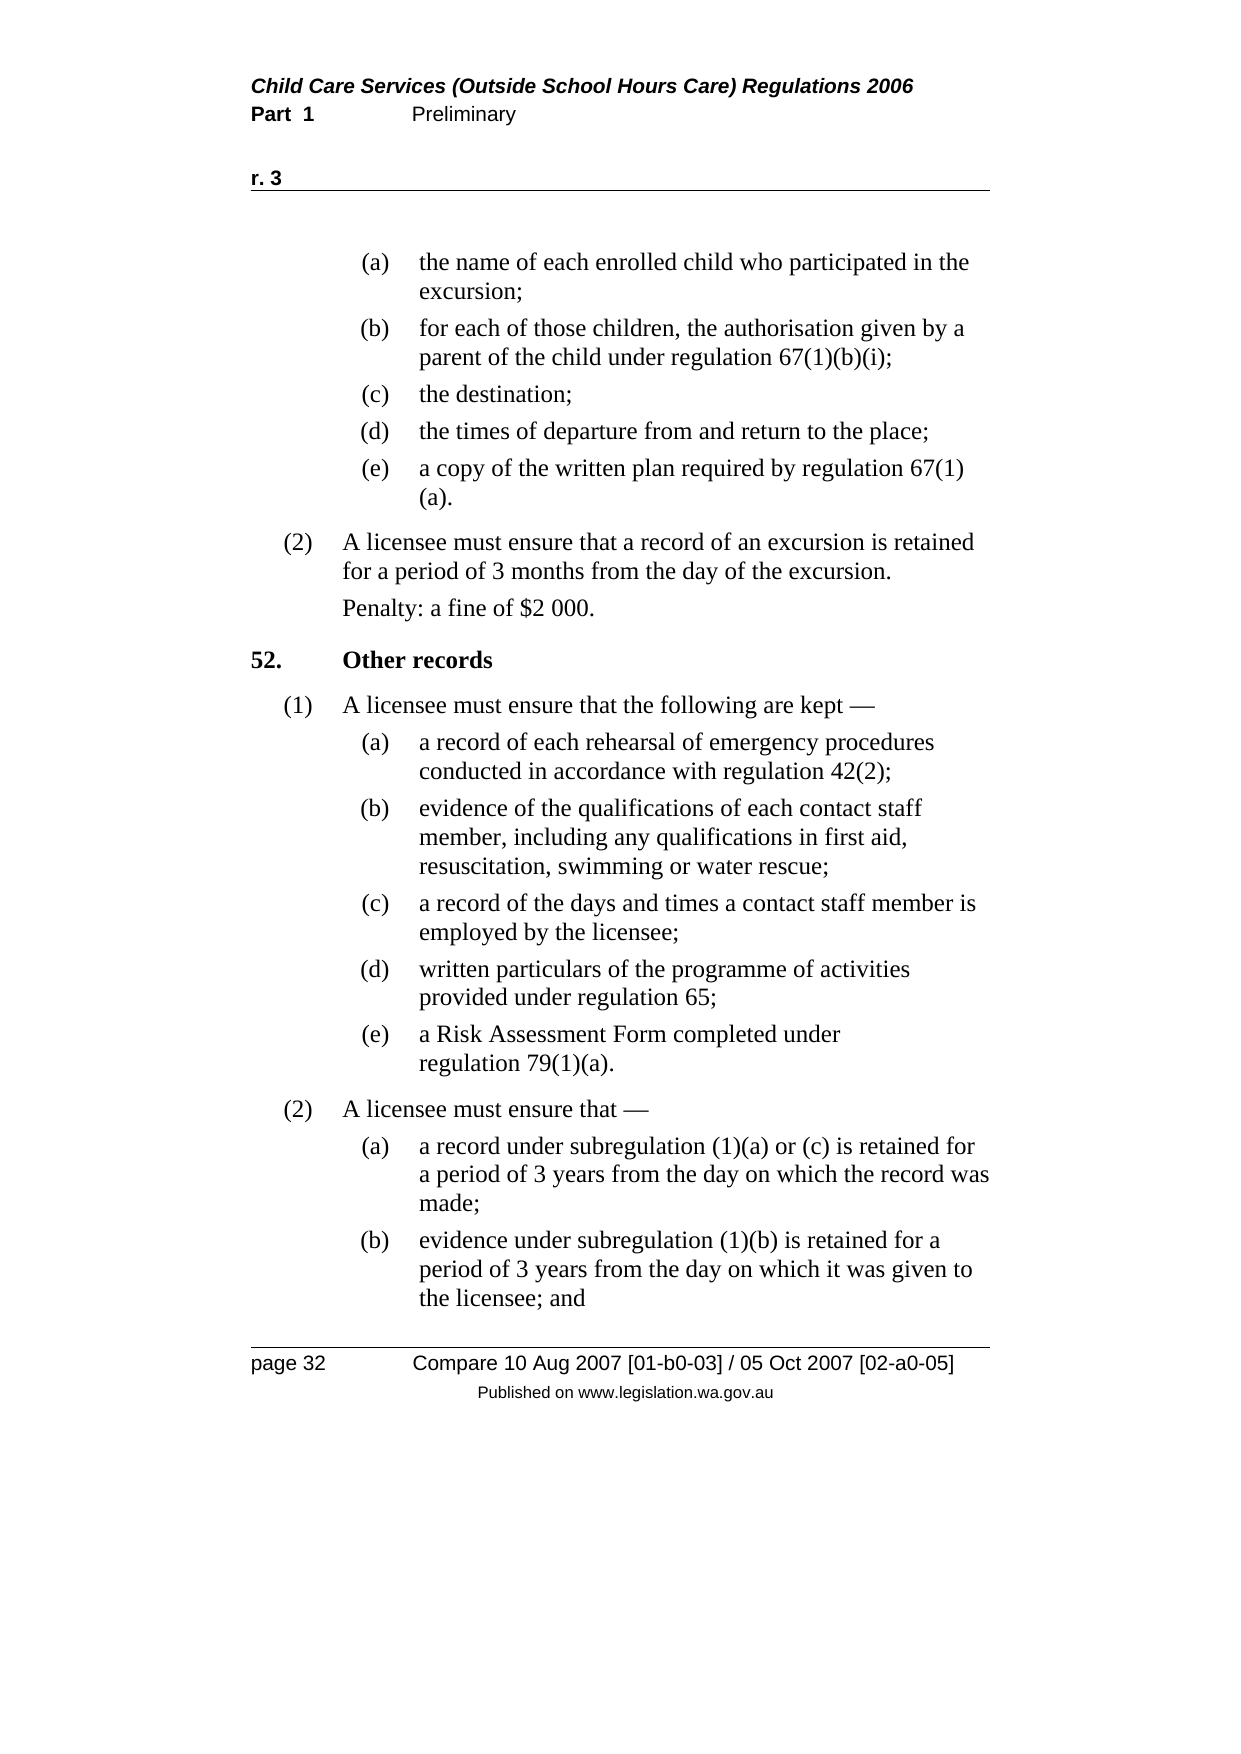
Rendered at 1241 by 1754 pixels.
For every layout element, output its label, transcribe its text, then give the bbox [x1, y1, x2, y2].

text (d) the times of departure from and return to the place; [251, 416, 990, 445]
text (b) for each of those children, the authorisation given by a parent of the child under regulation 67(1)(b)(i); [251, 313, 990, 371]
text (c) the destination; [251, 379, 990, 408]
text (e) a copy of the written plan required by regulation 67(1)(a). [251, 453, 990, 511]
text (c) a record of the days and times a contact staff member is employed by the licensee; [251, 888, 990, 945]
text (1) A licensee must ensure that the following are kept — [251, 690, 990, 719]
text (2) A licensee must ensure that a record of an excursion is retained for a period of 3 months from the day of the excursion. [251, 527, 990, 585]
text (2) A licensee must ensure that — [251, 1094, 990, 1122]
text Penalty: a fine of $2 000. [251, 593, 990, 622]
text (e) a Risk Assessment Form completed under regulation 79(1)(a). [251, 1019, 990, 1077]
subtitle 52. Other records [251, 645, 990, 674]
text (a) a record of each rehearsal of emergency procedures conducted in accordance with regulation 42(2); [251, 727, 990, 785]
text (d) written particulars of the programme of activities provided under regulation 65; [251, 954, 990, 1011]
text (b) evidence of the qualifications of each contact staff member, including any qualifications in first aid, resuscitation, swimming or water rescue; [251, 793, 990, 879]
text (a) the name of each enrolled child who participated in the excursion; [251, 247, 990, 305]
text (b) evidence under subregulation (1)(b) is retained for a period of 3 years from the day on which it was given to the licensee; and [251, 1225, 990, 1312]
text (a) a record under subregulation (1)(a) or (c) is retained for a period of 3 years from the day on which the record was made; [251, 1131, 990, 1217]
